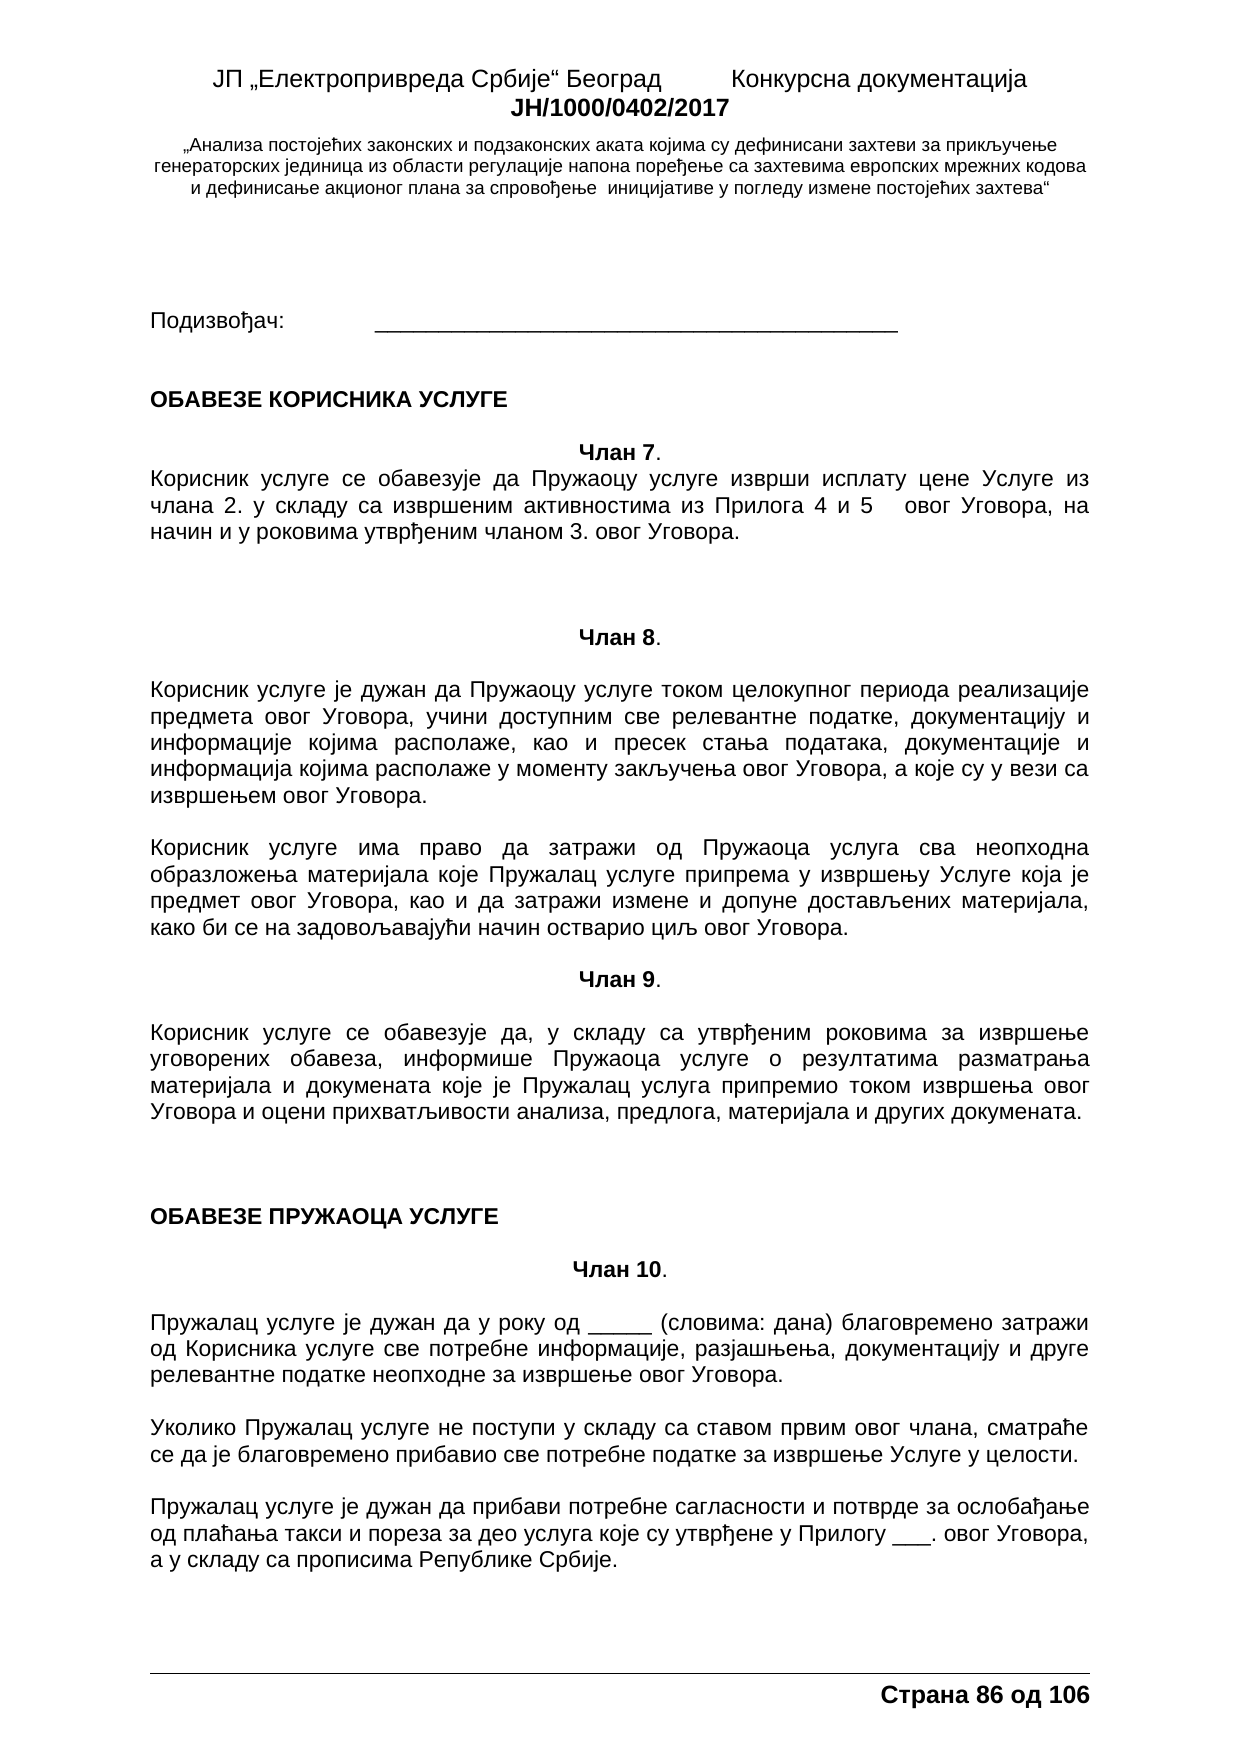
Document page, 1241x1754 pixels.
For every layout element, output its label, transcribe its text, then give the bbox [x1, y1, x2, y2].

text ОБАВЕЗЕ ПРУЖАОЦА УСЛУГЕ [150, 1203, 1090, 1230]
text Пружалац услуге је дужан да прибави потребне сагласности и потврде за ослобађање од плаћања такси и пореза за део услуга које су утврђене у Прилогу ___. овог Уговора, а у складу са прописима Републике Србије. [150, 1493, 1090, 1572]
text Пружалац услуге је дужан да у року од _____ (словима: дана) благовремено затражи од Корисника услуге све потребне информације, разјашњења, документацију и друге релевантне податке неопходне за извршење овог Уговора. [150, 1309, 1090, 1388]
text Подизвођач: _________________________________________ [150, 307, 1090, 334]
text Члан 8. [150, 623, 1090, 650]
text Члан 7. [150, 439, 1090, 465]
text Члан 9. [150, 966, 1090, 992]
text ОБАВЕЗЕ КОРИСНИКА УСЛУГЕ [150, 386, 1090, 413]
text Корисник услуге се обавезује да Пружаоцу услуге изврши исплату цене Услуге из члана 2. у складу са извршеним активностима из Прилога 4 и 5 овог Уговора, на начин и у роковима утврђеним чланом 3. овог Уговора. [150, 465, 1090, 544]
text Уколико Пружалац услуге не поступи у складу са ставом првим овог члана, сматраће се да је благовремено прибавио све потребне податке за извршење Услуге у целости. [150, 1414, 1090, 1467]
text Корисник услуге се обавезује да, у складу са утврђеним роковима за извршење уговорених обавеза, информише Пружаоца услуге о резултатима разматрања материјала и докумената које је Пружалац услуга припремио током извршења овог Уговора и оцени прихватљивости анализа, предлога, материјала и других докумената. [150, 1019, 1090, 1124]
text Члан 10. [150, 1256, 1090, 1282]
text Корисник услуге је дужан да Пружаоцу услуге током целокупног периода реализације предмета овог Уговора, учини доступним све релевантне податке, документацију и информације којима располаже, као и пресек стања података, документације и информација којима располаже у моменту закључења овог Уговора, а које су у вези са извршењем овог Уговора. [150, 676, 1090, 808]
text Корисник услуге има право да затражи од Пружаоца услуга сва неопходна образложења материјала које Пружалац услуге припрема у извршењу Услуге која је предмет овог Уговора, као и да затражи измене и допуне достављених материјала, како би се на задовољавајући начин остварио циљ овог Уговора. [150, 834, 1090, 940]
